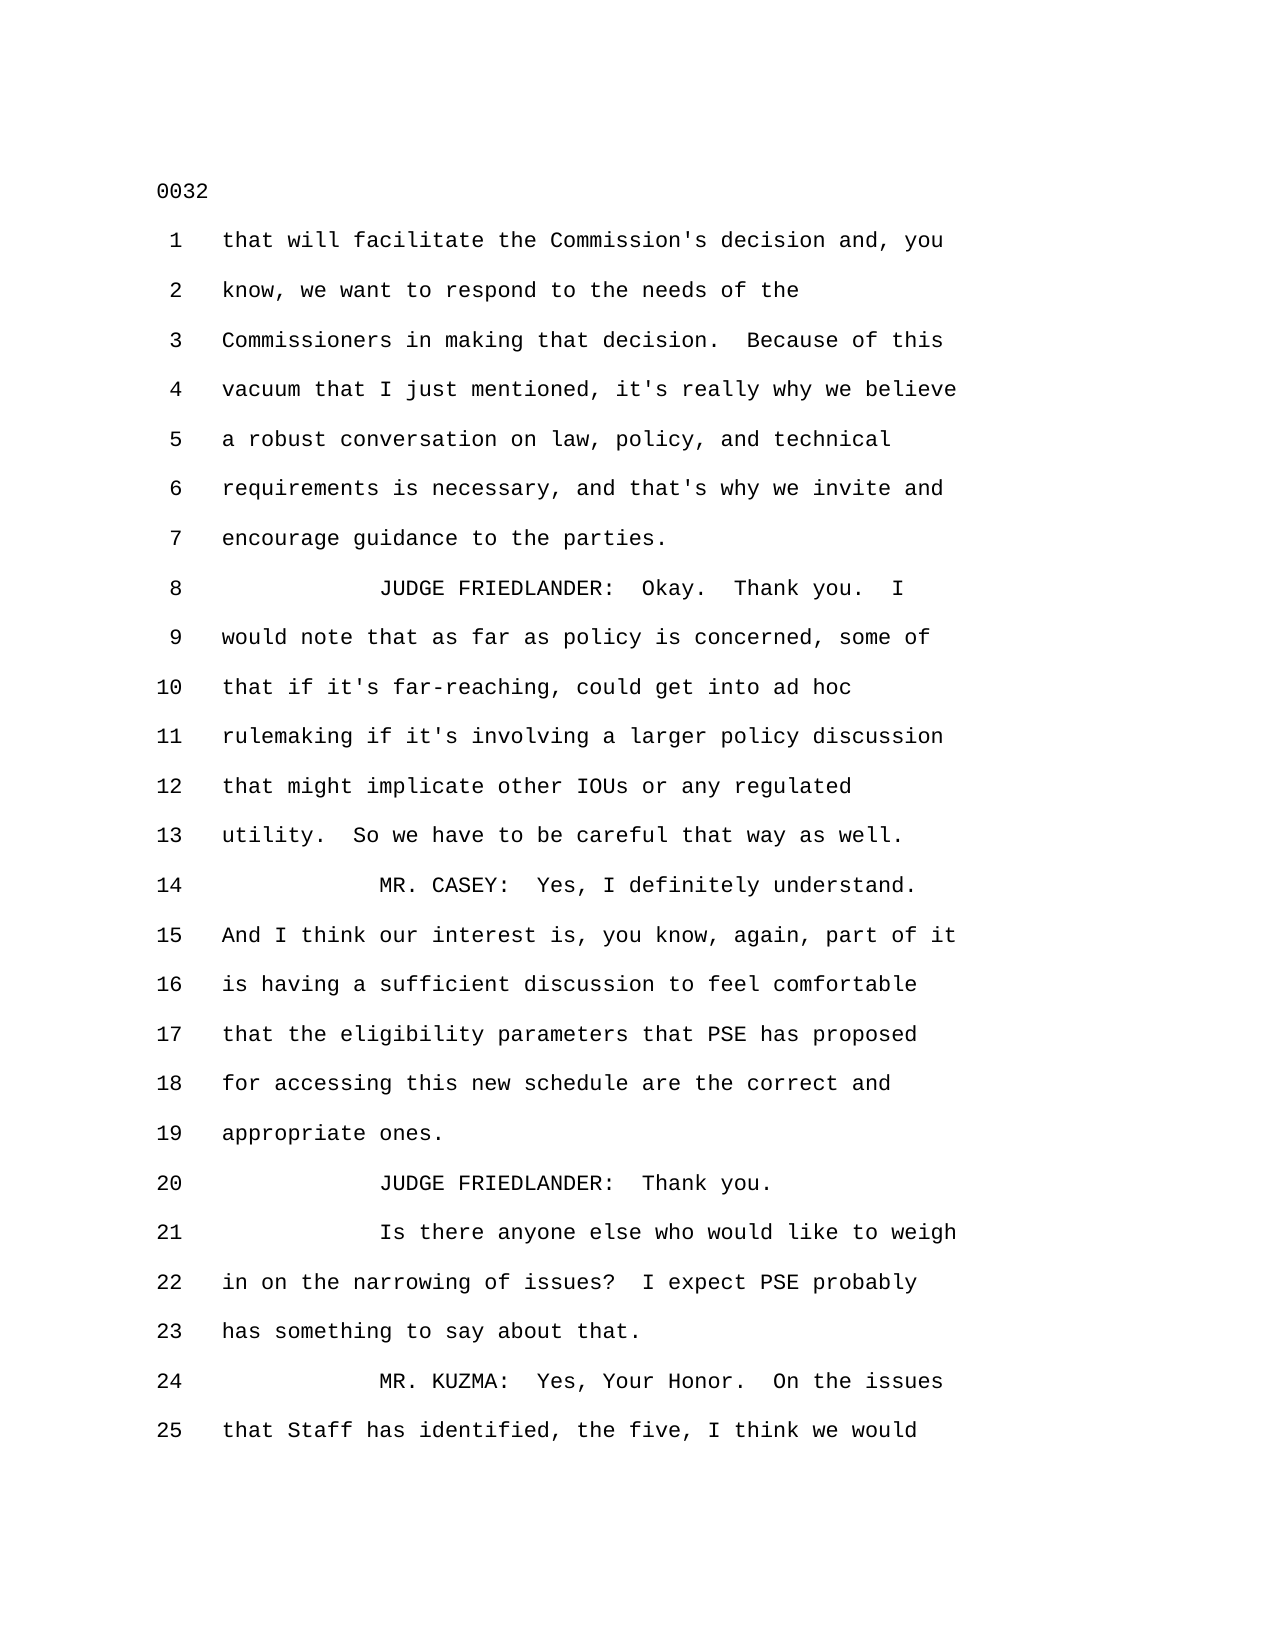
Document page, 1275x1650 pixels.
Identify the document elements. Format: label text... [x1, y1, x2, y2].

text 22 in on the narrowing of issues? I expect PSE probably [156, 1271, 1119, 1296]
text 18 for accessing this new schedule are the correct and [156, 1072, 1119, 1097]
text 20 JUDGE FRIEDLANDER: Thank you. [156, 1172, 1119, 1196]
text 6 requirements is necessary, and that's why we invite and [156, 477, 1119, 502]
text 12 that might implicate other IOUs or any regulated [156, 775, 1119, 800]
text 13 utility. So we have to be careful that way as well. [156, 824, 1119, 849]
text 7 encourage guidance to the parties. [156, 527, 1119, 552]
text 19 appropriate ones. [156, 1122, 1119, 1147]
text 2 know, we want to respond to the needs of the [156, 279, 1119, 304]
text 11 rulemaking if it's involving a larger policy discussion [156, 725, 1119, 750]
text 25 that Staff has identified, the five, I think we would [156, 1419, 1119, 1444]
text 15 And I think our interest is, you know, again, part of it [156, 924, 1119, 948]
text 24 MR. KUZMA: Yes, Your Honor. On the issues [156, 1370, 1119, 1395]
text 14 MR. CASEY: Yes, I definitely understand. [156, 874, 1119, 899]
text 9 would note that as far as policy is concerned, some of [156, 626, 1119, 651]
text 8 JUDGE FRIEDLANDER: Okay. Thank you. I [156, 577, 1119, 601]
text 3 Commissioners in making that decision. Because of this [156, 329, 1119, 353]
text 23 has something to say about that. [156, 1320, 1119, 1345]
text 4 vacuum that I just mentioned, it's really why we believe [156, 378, 1119, 403]
text 5 a robust conversation on law, policy, and technical [156, 428, 1119, 453]
text 21 Is there anyone else who would like to weigh [156, 1221, 1119, 1246]
text 0032 [156, 180, 1119, 205]
text 10 that if it's far-reaching, could get into ad hoc [156, 676, 1119, 701]
text 17 that the eligibility parameters that PSE has proposed [156, 1023, 1119, 1048]
text 16 is having a sufficient discussion to feel comfortable [156, 973, 1119, 998]
text 1 that will facilitate the Commission's decision and, you [156, 229, 1119, 254]
